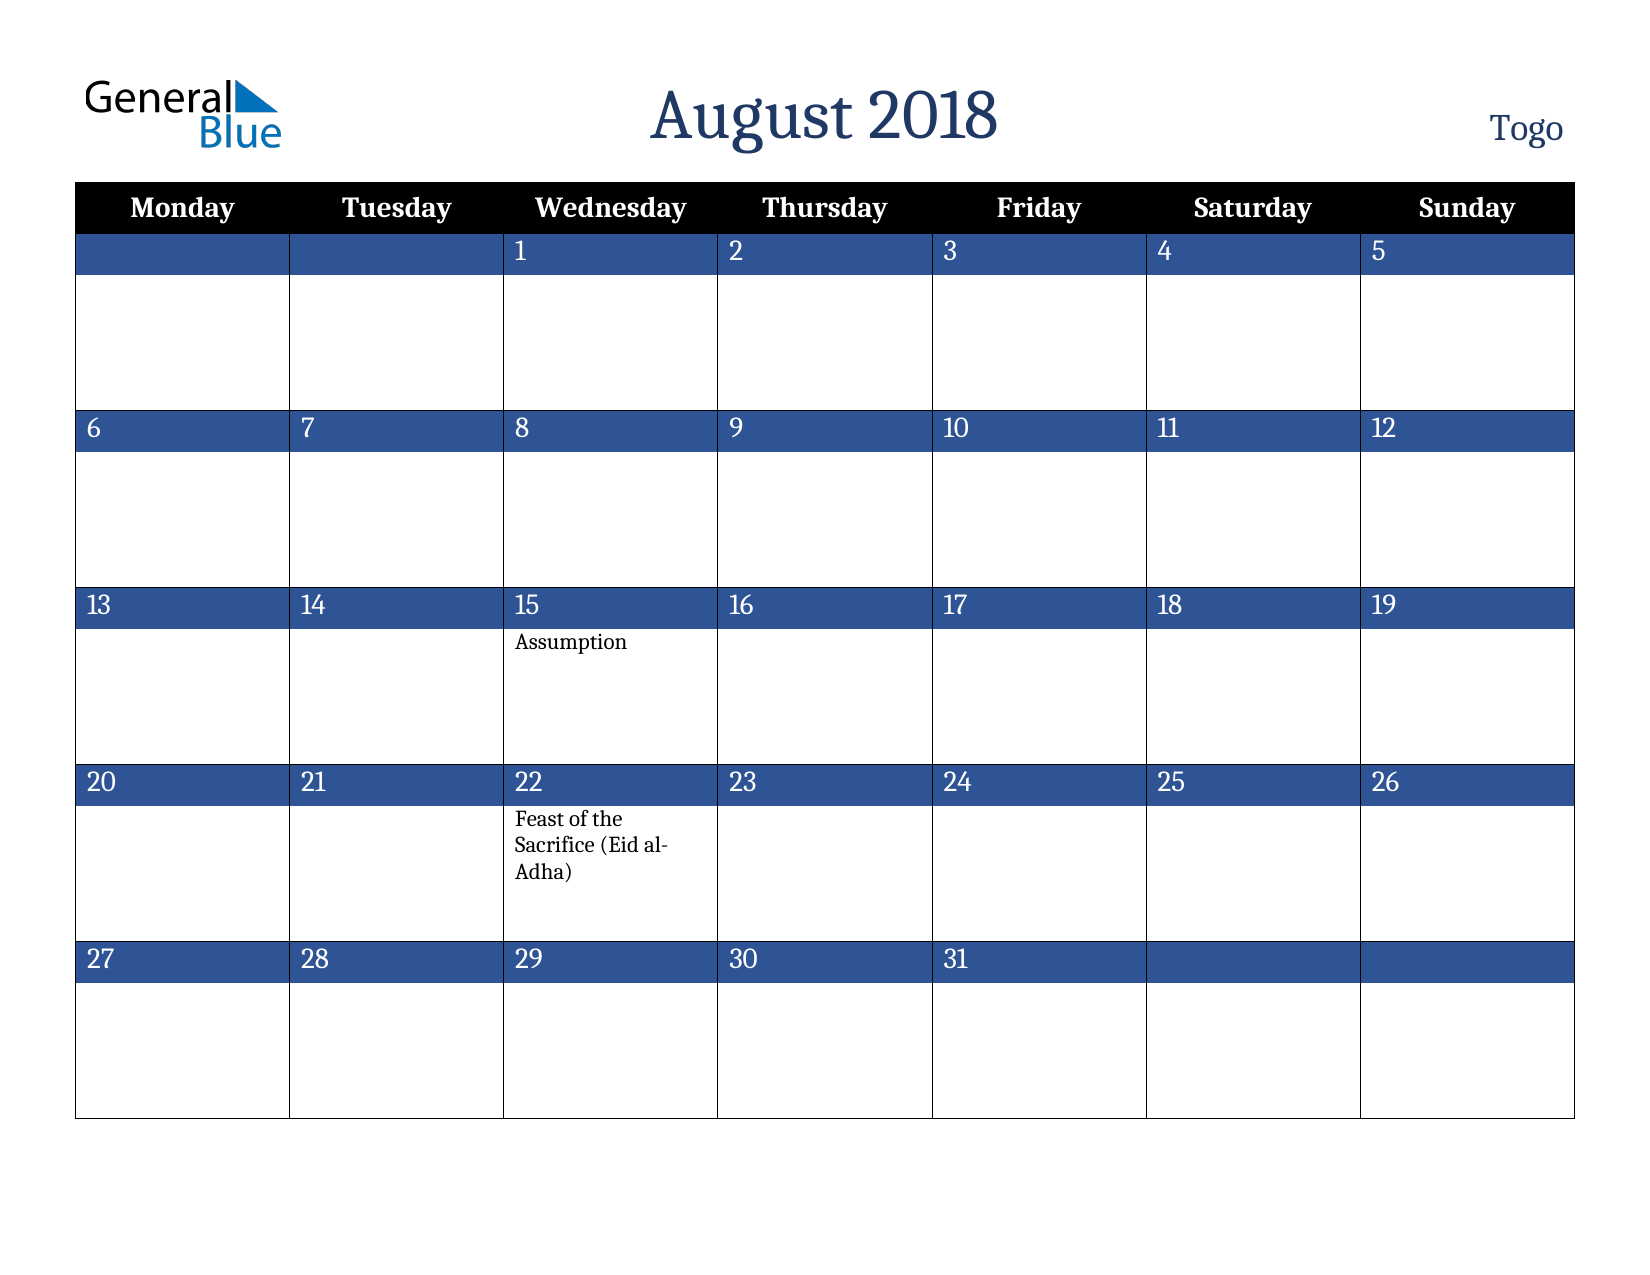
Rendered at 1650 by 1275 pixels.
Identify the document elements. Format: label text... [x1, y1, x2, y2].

table_cell [504, 983, 717, 1118]
table_cell 2 [718, 234, 932, 275]
table_cell Assumption [504, 629, 717, 764]
table_cell 31 [933, 942, 1146, 983]
table_cell [1147, 806, 1360, 941]
table_cell [76, 983, 289, 1118]
table_cell [1361, 452, 1574, 587]
table_cell [933, 806, 1146, 941]
table_cell [718, 275, 932, 410]
table_cell [718, 452, 932, 587]
table_cell [933, 629, 1146, 764]
table_cell 26 [1361, 765, 1574, 806]
table_cell 5 [1361, 234, 1574, 275]
table_cell [718, 983, 932, 1118]
table_cell [933, 452, 1146, 587]
table_cell Saturday [1147, 183, 1360, 233]
table_cell [76, 234, 289, 275]
table_cell 9 [718, 411, 932, 452]
table_cell [1147, 629, 1360, 764]
table_cell 20 [76, 765, 289, 806]
table_header Togo [1146, 75, 1574, 182]
table_cell [933, 275, 1146, 410]
table_cell 6 [76, 411, 289, 452]
table_cell Sunday [1361, 183, 1574, 233]
table_cell Feast of the Sacrifice (Eid al-Adha) [504, 806, 717, 941]
table_cell 19 [1361, 588, 1574, 629]
table_cell 29 [504, 942, 717, 983]
table_cell [1361, 806, 1574, 941]
table_cell 1 [504, 234, 717, 275]
table_cell [1361, 629, 1574, 764]
table_cell 17 [933, 588, 1146, 629]
table_cell 13 [76, 588, 289, 629]
table_cell Friday [933, 183, 1146, 233]
table_cell [1361, 942, 1574, 983]
table_cell [76, 629, 289, 764]
table_header [76, 75, 503, 182]
table_cell 18 [1147, 588, 1360, 629]
table_cell 21 [290, 765, 503, 806]
table_cell [1361, 275, 1574, 410]
table_cell [504, 452, 717, 587]
table_cell 30 [718, 942, 932, 983]
table_cell [290, 275, 503, 410]
table_cell 28 [290, 942, 503, 983]
table_cell [1147, 275, 1360, 410]
table_cell [718, 629, 932, 764]
table_cell [1147, 942, 1360, 983]
table_cell [1147, 983, 1360, 1118]
table_cell [290, 806, 503, 941]
table_cell [290, 234, 503, 275]
table_cell 25 [1147, 765, 1360, 806]
table_cell 12 [1361, 411, 1574, 452]
table_cell 3 [933, 234, 1146, 275]
table_cell 24 [933, 765, 1146, 806]
table_cell [290, 452, 503, 587]
table_cell 14 [290, 588, 503, 629]
table_cell [933, 983, 1146, 1118]
table_cell 8 [504, 411, 717, 452]
picture [86, 80, 281, 148]
table_cell Tuesday [290, 183, 503, 233]
table_cell 15 [504, 588, 717, 629]
table_cell 16 [718, 588, 932, 629]
table_cell [504, 275, 717, 410]
table_cell [76, 275, 289, 410]
table_cell 7 [290, 411, 503, 452]
table_cell [718, 806, 932, 941]
table_cell 27 [76, 942, 289, 983]
table_cell Thursday [718, 183, 932, 233]
table_cell 11 [1147, 411, 1360, 452]
table_cell 22 [504, 765, 717, 806]
table_cell 10 [933, 411, 1146, 452]
table_cell [1147, 452, 1360, 587]
table_header August 2018 [504, 75, 1146, 182]
table_cell [1361, 983, 1574, 1118]
table_cell [290, 983, 503, 1118]
table_cell 23 [718, 765, 932, 806]
table_cell Wednesday [504, 183, 717, 233]
table_cell [76, 806, 289, 941]
table_cell [76, 452, 289, 587]
table_cell Monday [76, 183, 289, 233]
table_cell [290, 629, 503, 764]
table_cell 4 [1147, 234, 1360, 275]
